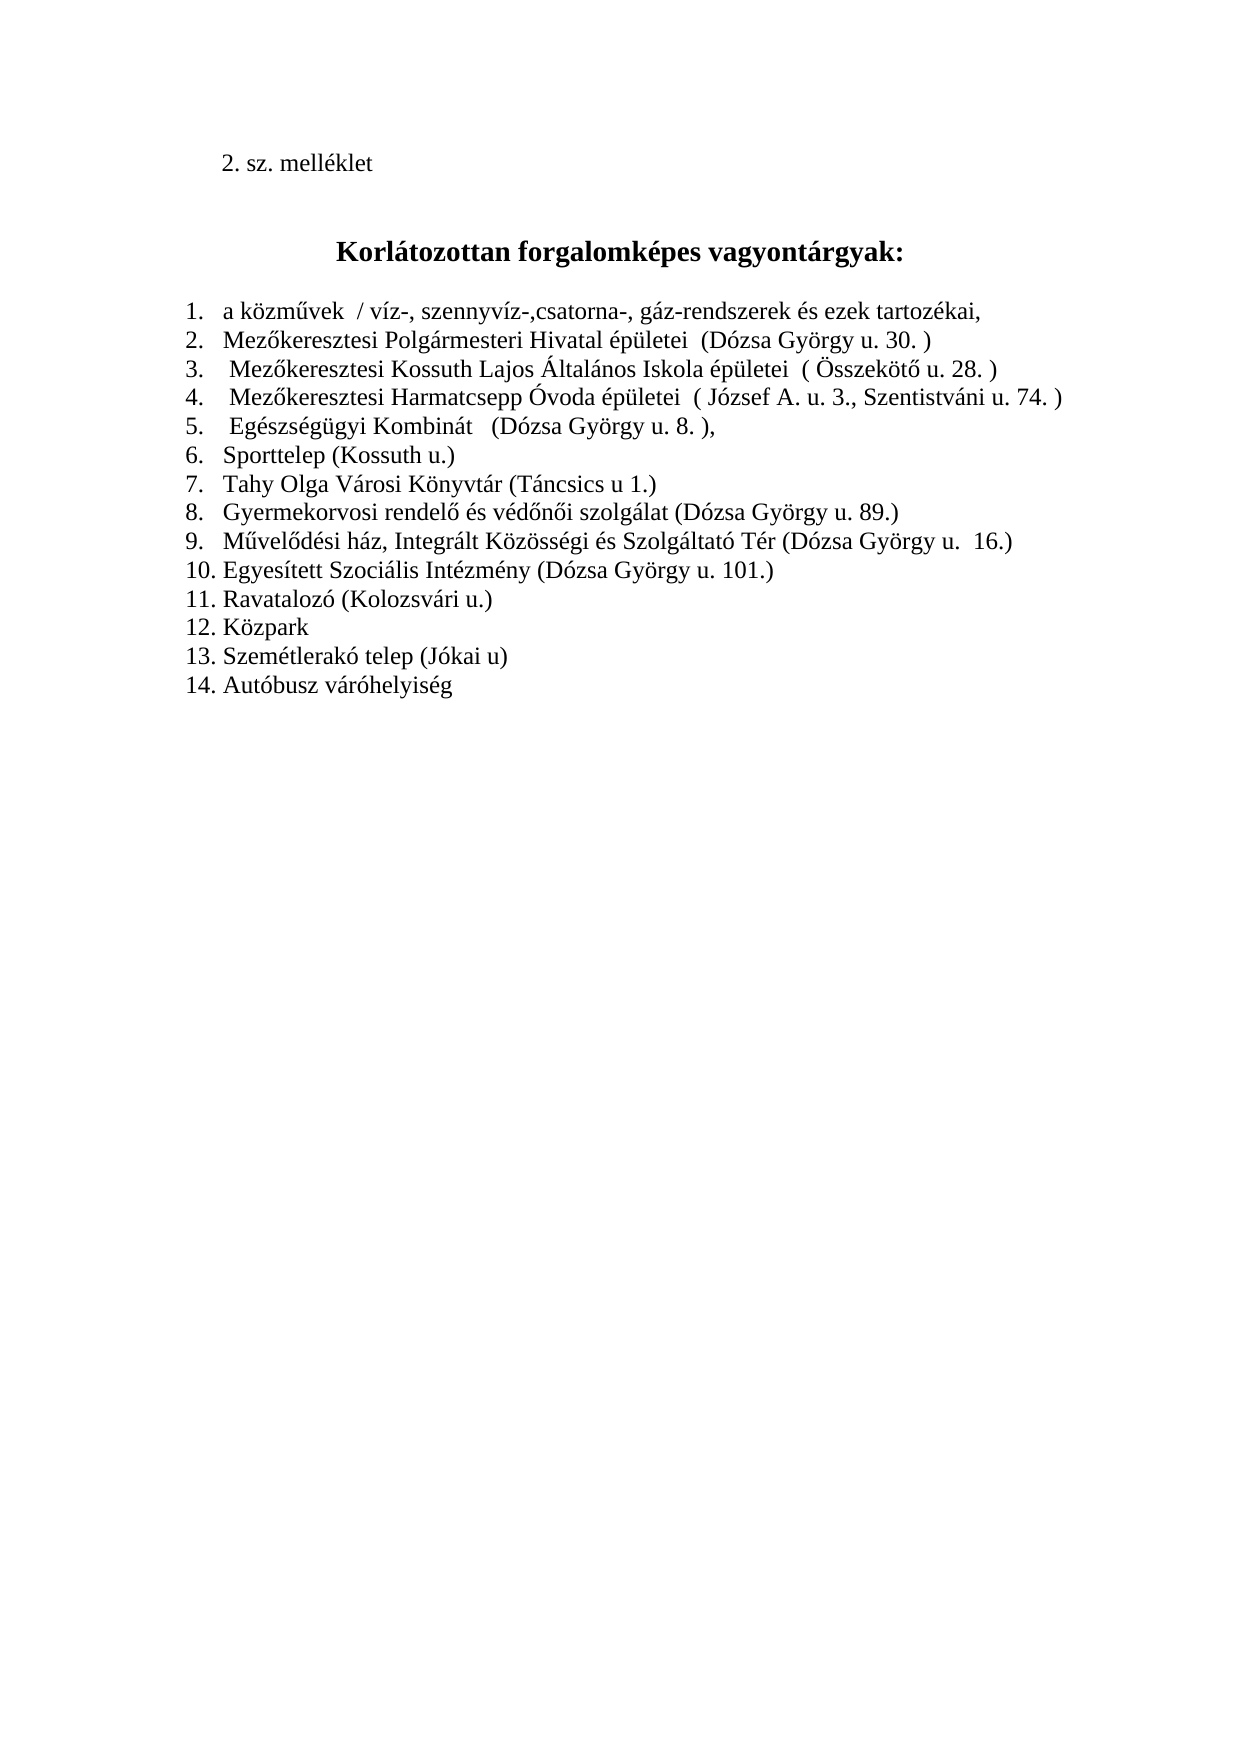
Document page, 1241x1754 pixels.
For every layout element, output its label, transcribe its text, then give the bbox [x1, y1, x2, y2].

list Autóbusz váróhelyiség [185, 670, 1093, 699]
list Sporttelep (Kossuth u.) [185, 440, 1093, 469]
list Közpark [185, 612, 1093, 641]
list Művelődési ház, Integrált Közösségi és Szolgáltató Tér (Dózsa György u. 16.) [185, 526, 1093, 555]
list Egészségügyi Kombinát (Dózsa György u. 8. ), [185, 411, 1093, 440]
list Egyesített Szociális Intézmény (Dózsa György u. 101.) [185, 555, 1093, 584]
text Korlátozottan forgalomképes vagyontárgyak: [148, 234, 1093, 267]
list Tahy Olga Városi Könyvtár (Táncsics u 1.) [185, 469, 1093, 497]
list Mezőkeresztesi Polgármesteri Hivatal épületei (Dózsa György u. 30. ) [185, 325, 1093, 354]
list Mezőkeresztesi Harmatcsepp Óvoda épületei ( József A. u. 3., Szentistváni u. 74. ) [185, 382, 1093, 411]
list Mezőkeresztesi Kossuth Lajos Általános Iskola épületei ( Összekötő u. 28. ) [185, 354, 1093, 382]
list Ravatalozó (Kolozsvári u.) [185, 584, 1093, 612]
list Gyermekorvosi rendelő és védőnői szolgálat (Dózsa György u. 89.) [185, 497, 1093, 526]
list Szemétlerakó telep (Jókai u) [185, 641, 1093, 670]
list a közművek / víz-, szennyvíz-,csatorna-, gáz-rendszerek és ezek tartozékai, [185, 296, 1093, 325]
text 2. sz. melléklet [221, 148, 1093, 176]
